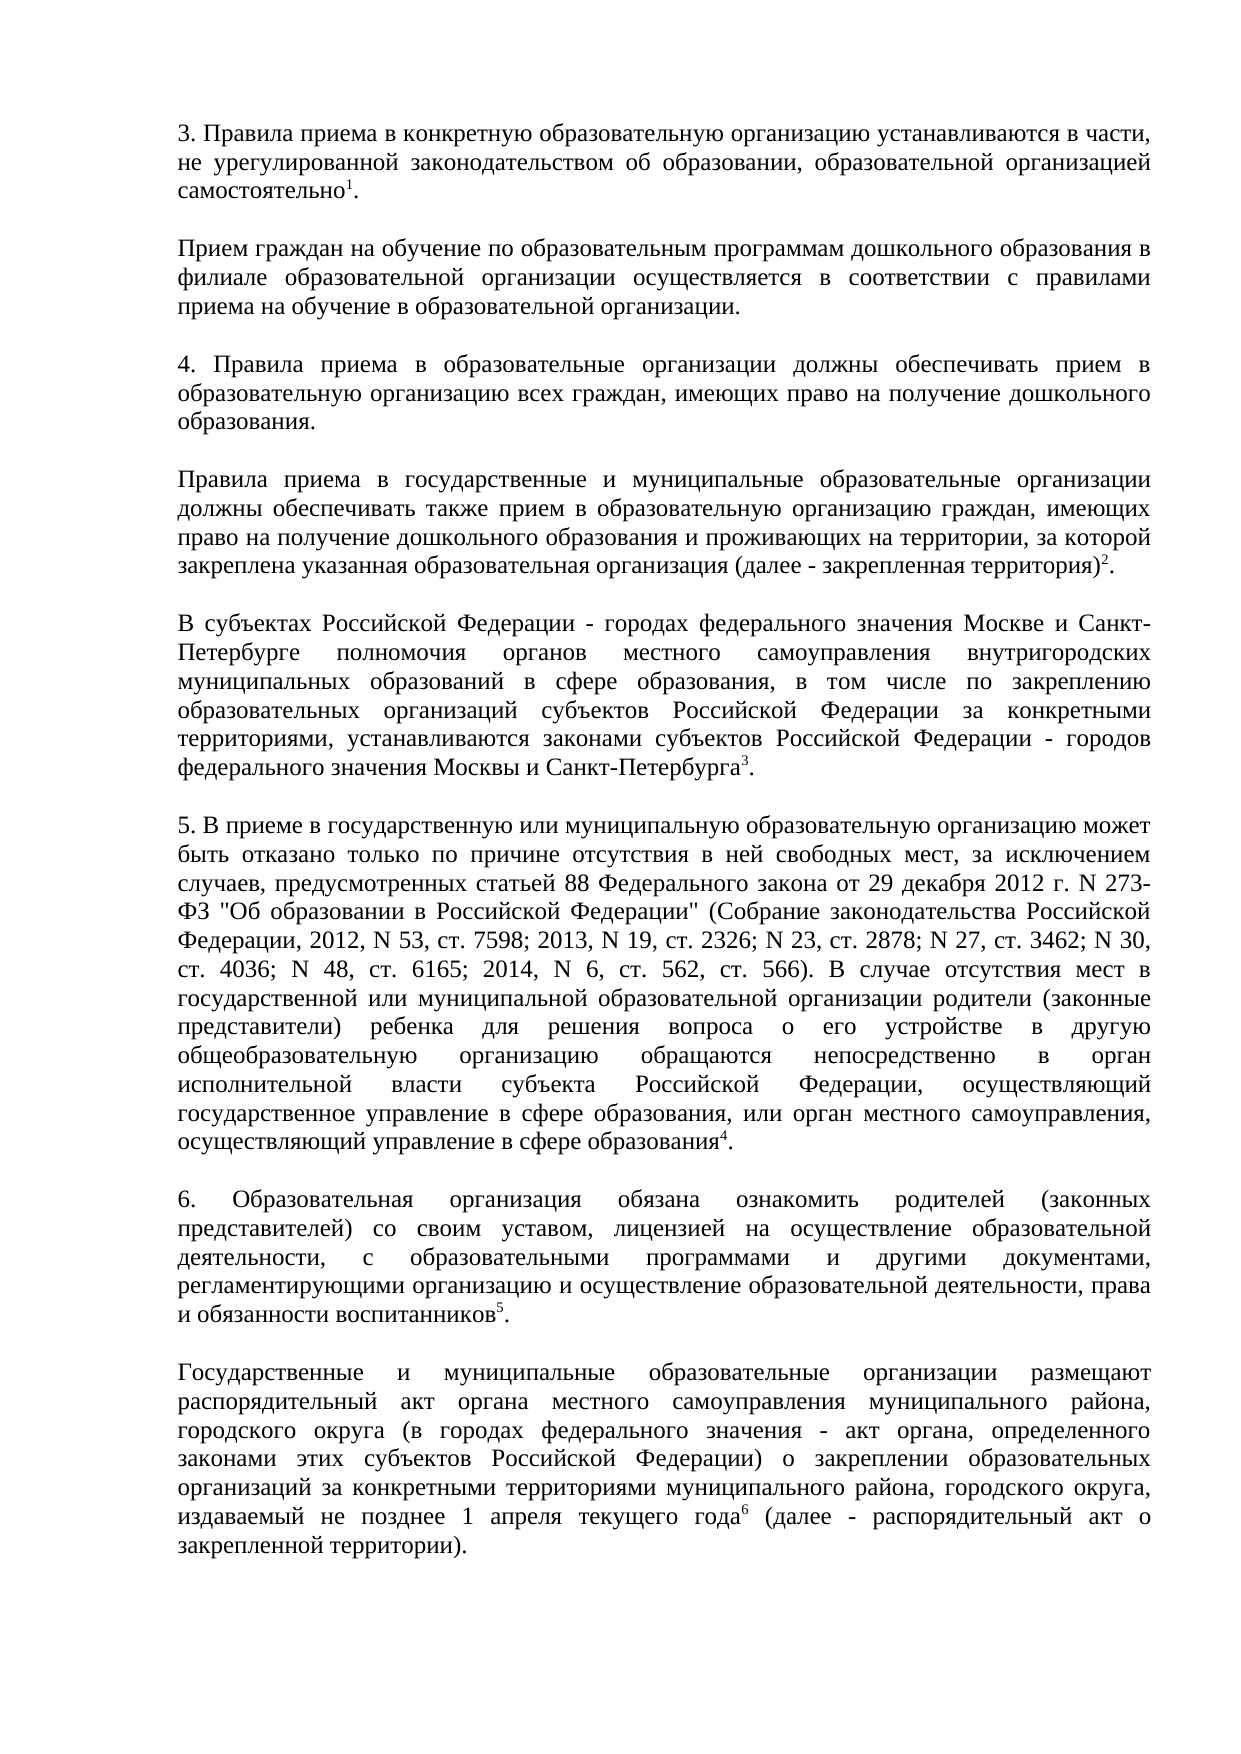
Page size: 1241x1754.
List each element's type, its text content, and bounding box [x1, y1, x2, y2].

text Правила приема в государственные и муниципальные образовательные организации должны обеспечивать также прием в образовательную организацию граждан, имеющих право на получение дошкольного образования и проживающих на территории, за которой закреплена указанная образовательная организация (далее - закрепленная территория)2. [177, 464, 1152, 579]
text Прием граждан на обучение по образовательным программам дошкольного образования в филиале образовательной организации осуществляется в соответствии с правилами приема на обучение в образовательной организации. [177, 233, 1152, 320]
text 6. Образовательная организация обязана ознакомить родителей (законных представителей) со своим уставом, лицензией на осуществление образовательной деятельности, с образовательными программами и другими документами, регламентирующими организацию и осуществление образовательной деятельности, права и обязанности воспитанников5. [177, 1184, 1152, 1328]
text 5. В приеме в государственную или муниципальную образовательную организацию может быть отказано только по причине отсутствия в ней свободных мест, за исключением случаев, предусмотренных статьей 88 Федерального закона от 29 декабря 2012 г. N 273-ФЗ "Об образовании в Российской Федерации" (Собрание законодательства Российской Федерации, 2012, N 53, ст. 7598; 2013, N 19, ст. 2326; N 23, ст. 2878; N 27, ст. 3462; N 30, ст. 4036; N 48, ст. 6165; 2014, N 6, ст. 562, ст. 566). В случае отсутствия мест в государственной или муниципальной образовательной организации родители (законные представители) ребенка для решения вопроса о его устройстве в другую общеобразовательную организацию обращаются непосредственно в орган исполнительной власти субъекта Российской Федерации, осуществляющий государственное управление в сфере образования, или орган местного самоуправления, осуществляющий управление в сфере образования4. [177, 810, 1152, 1155]
text Государственные и муниципальные образовательные организации размещают распорядительный акт органа местного самоуправления муниципального района, городского округа (в городах федерального значения - акт органа, определенного законами этих субъектов Российской Федерации) о закреплении образовательных организаций за конкретными территориями муниципального района, городского округа, издаваемый не позднее 1 апреля текущего года6 (далее - распорядительный акт о закрепленной территории). [177, 1357, 1152, 1558]
text 3. Правила приема в конкретную образовательную организацию устанавливаются в части, не урегулированной законодательством об образовании, образовательной организацией самостоятельно1. [177, 118, 1152, 204]
text 4. Правила приема в образовательные организации должны обеспечивать прием в образовательную организацию всех граждан, имеющих право на получение дошкольного образования. [177, 349, 1152, 435]
text В субъектах Российской Федерации - городах федерального значения Москве и Санкт-Петербурге полномочия органов местного самоуправления внутригородских муниципальных образований в сфере образования, в том числе по закреплению образовательных организаций субъектов Российской Федерации за конкретными территориями, устанавливаются законами субъектов Российской Федерации - городов федерального значения Москвы и Санкт-Петербурга3. [177, 608, 1152, 781]
